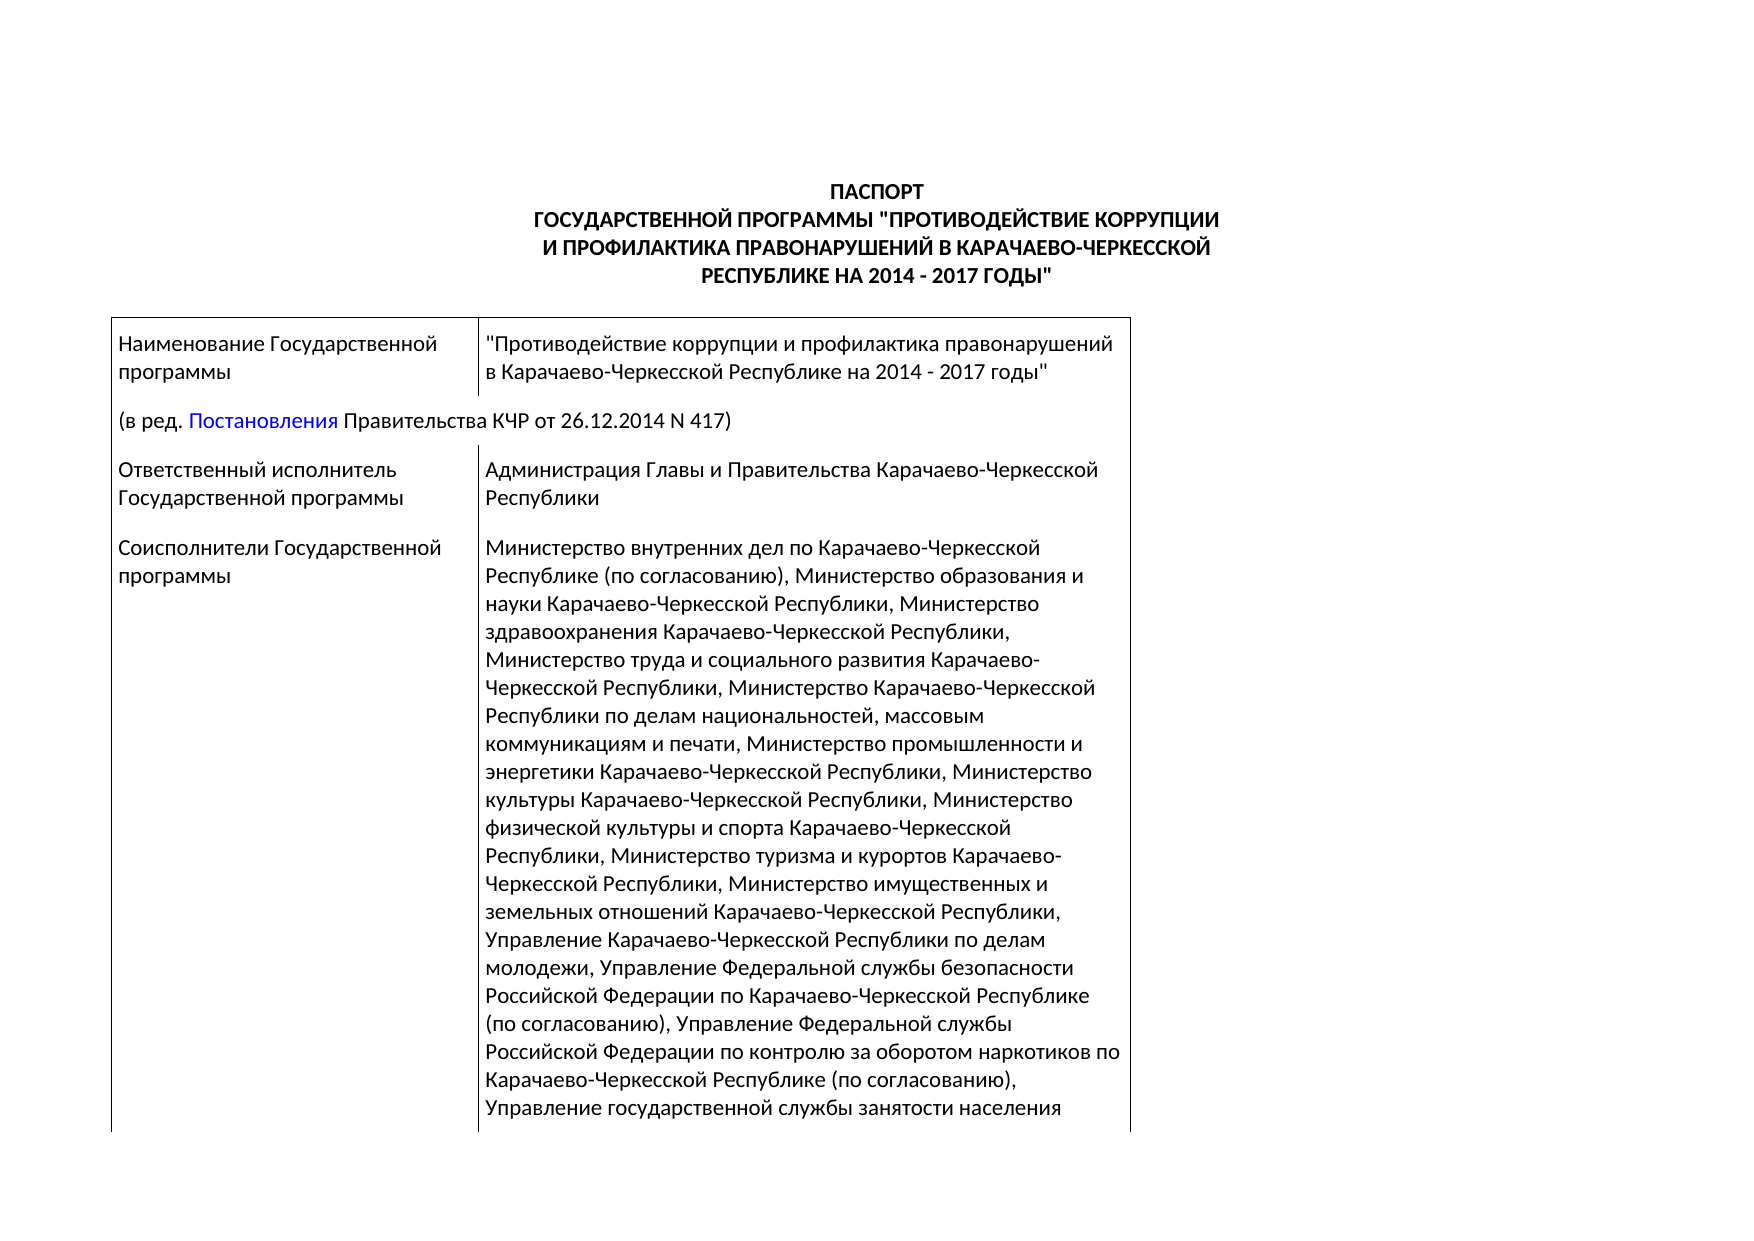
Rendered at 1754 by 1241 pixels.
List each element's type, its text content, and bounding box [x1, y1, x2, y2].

table_header Наименование Государственной программы [112, 318, 478, 396]
table_header "Противодействие коррупции и профилактика правонарушений в Карачаево-Черкесской Республике на 2014 - 2017 годы" [479, 318, 1130, 396]
title ПАСПОРТ [118, 177, 1636, 205]
title РЕСПУБЛИКЕ НА 2014 - 2017 ГОДЫ" [118, 261, 1636, 289]
table_cell Ответственный исполнитель Государственной программы [112, 445, 478, 522]
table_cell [479, 522, 1130, 1132]
table_cell Администрация Главы и Правительства Карачаево-Черкесской Республики [479, 445, 1130, 522]
table_cell (в ред. Постановления Правительства КЧР от 26.12.2014 N 417) [112, 396, 1130, 445]
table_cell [112, 522, 478, 1132]
title ГОСУДАРСТВЕННОЙ ПРОГРАММЫ "ПРОТИВОДЕЙСТВИЕ КОРРУПЦИИ [118, 205, 1636, 233]
title И ПРОФИЛАКТИКА ПРАВОНАРУШЕНИЙ В КАРАЧАЕВО-ЧЕРКЕССКОЙ [118, 233, 1636, 261]
